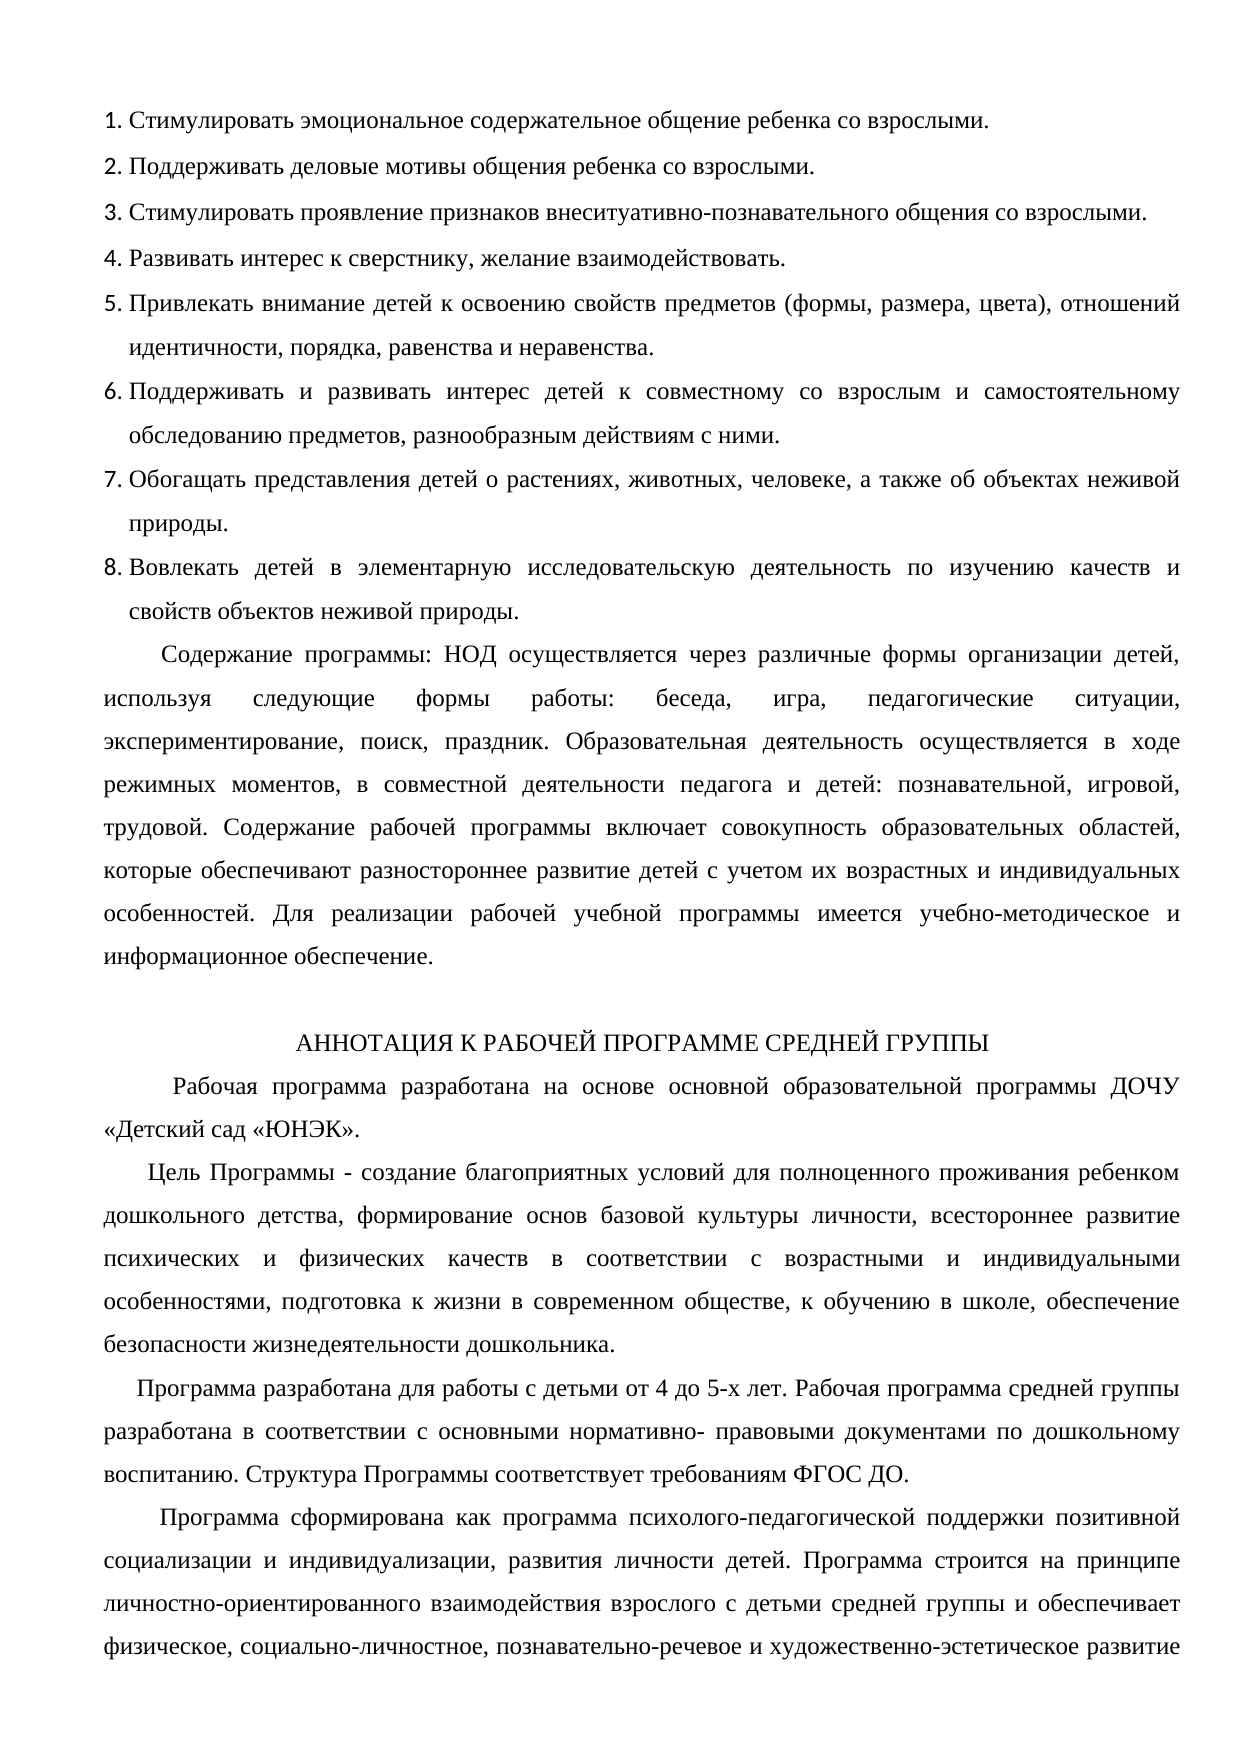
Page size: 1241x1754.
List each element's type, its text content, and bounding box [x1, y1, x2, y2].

list Развивать интерес к сверстнику, желание взаимодействовать. [104, 242, 1181, 272]
text Содержание программы: НОД осуществляется через различные формы организации детей, используя следующие формы работы: беседа, игра, педагогические ситуации, экспериментирование, поиск, праздник. Образовательная деятельность осуществляется в ходе режимных моментов, в совместной деятельности педагога и детей: познавательной, игровой, трудовой. Содержание рабочей программы включает совокупность образовательных областей, которые обеспечивают разностороннее развитие детей с учетом их возрастных и индивидуальных особенностей. Для реализации рабочей учебной программы имеется учебно-методическое и информационное обеспечение. [102, 639, 1181, 970]
list Обогащать представления детей о растениях, животных, человеке, а также об объектах неживой природы. [104, 463, 1181, 537]
list Стимулировать проявление признаков внеситуативно-познавательного общения со взрослыми. [104, 196, 1181, 227]
list Привлекать внимание детей к освоению свойств предметов (формы, размера, цвета), отношений идентичности, порядка, равенства и неравенства. [104, 287, 1181, 361]
list Вовлекать детей в элементарную исследовательскую деятельность по изучению качеств и свойств объектов неживой природы. [104, 552, 1181, 625]
list Поддерживать деловые мотивы общения ребенка со взрослыми. [104, 150, 1181, 181]
text Программа разработана для работы с детьми от 4 до 5-х лет. Рабочая программа средней группы разработана в соответствии с основными нормативно- правовыми документами по дошкольному воспитанию. Структура Программы соответствует требованиям ФГОС ДО. [102, 1373, 1181, 1488]
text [102, 1502, 1181, 1660]
text Цель Программы - создание благоприятных условий для полноценного проживания ребенком дошкольного детства, формирование основ базовой культуры личности, всестороннее развитие психических и физических качеств в соответствии с возрастными и индивидуальными особенностями, подготовка к жизни в современном обществе, к обучению в школе, обеспечение безопасности жизнедеятельности дошкольника. [102, 1157, 1181, 1358]
list Поддерживать и развивать интерес детей к совместному со взрослым и самостоятельному обследованию предметов, разнообразным действиям с ними. [104, 376, 1181, 449]
subtitle АННОТАЦИЯ К РАБОЧЕЙ ПРОГРАММЕ СРЕДНЕЙ ГРУППЫ [104, 1028, 1181, 1056]
text Рабочая программа разработана на основе основной образовательной программы ДОЧУ «Детский сад «ЮНЭК». [102, 1071, 1181, 1143]
list Стимулировать эмоциональное содержательное общение ребенка со взрослыми. [104, 104, 1181, 135]
